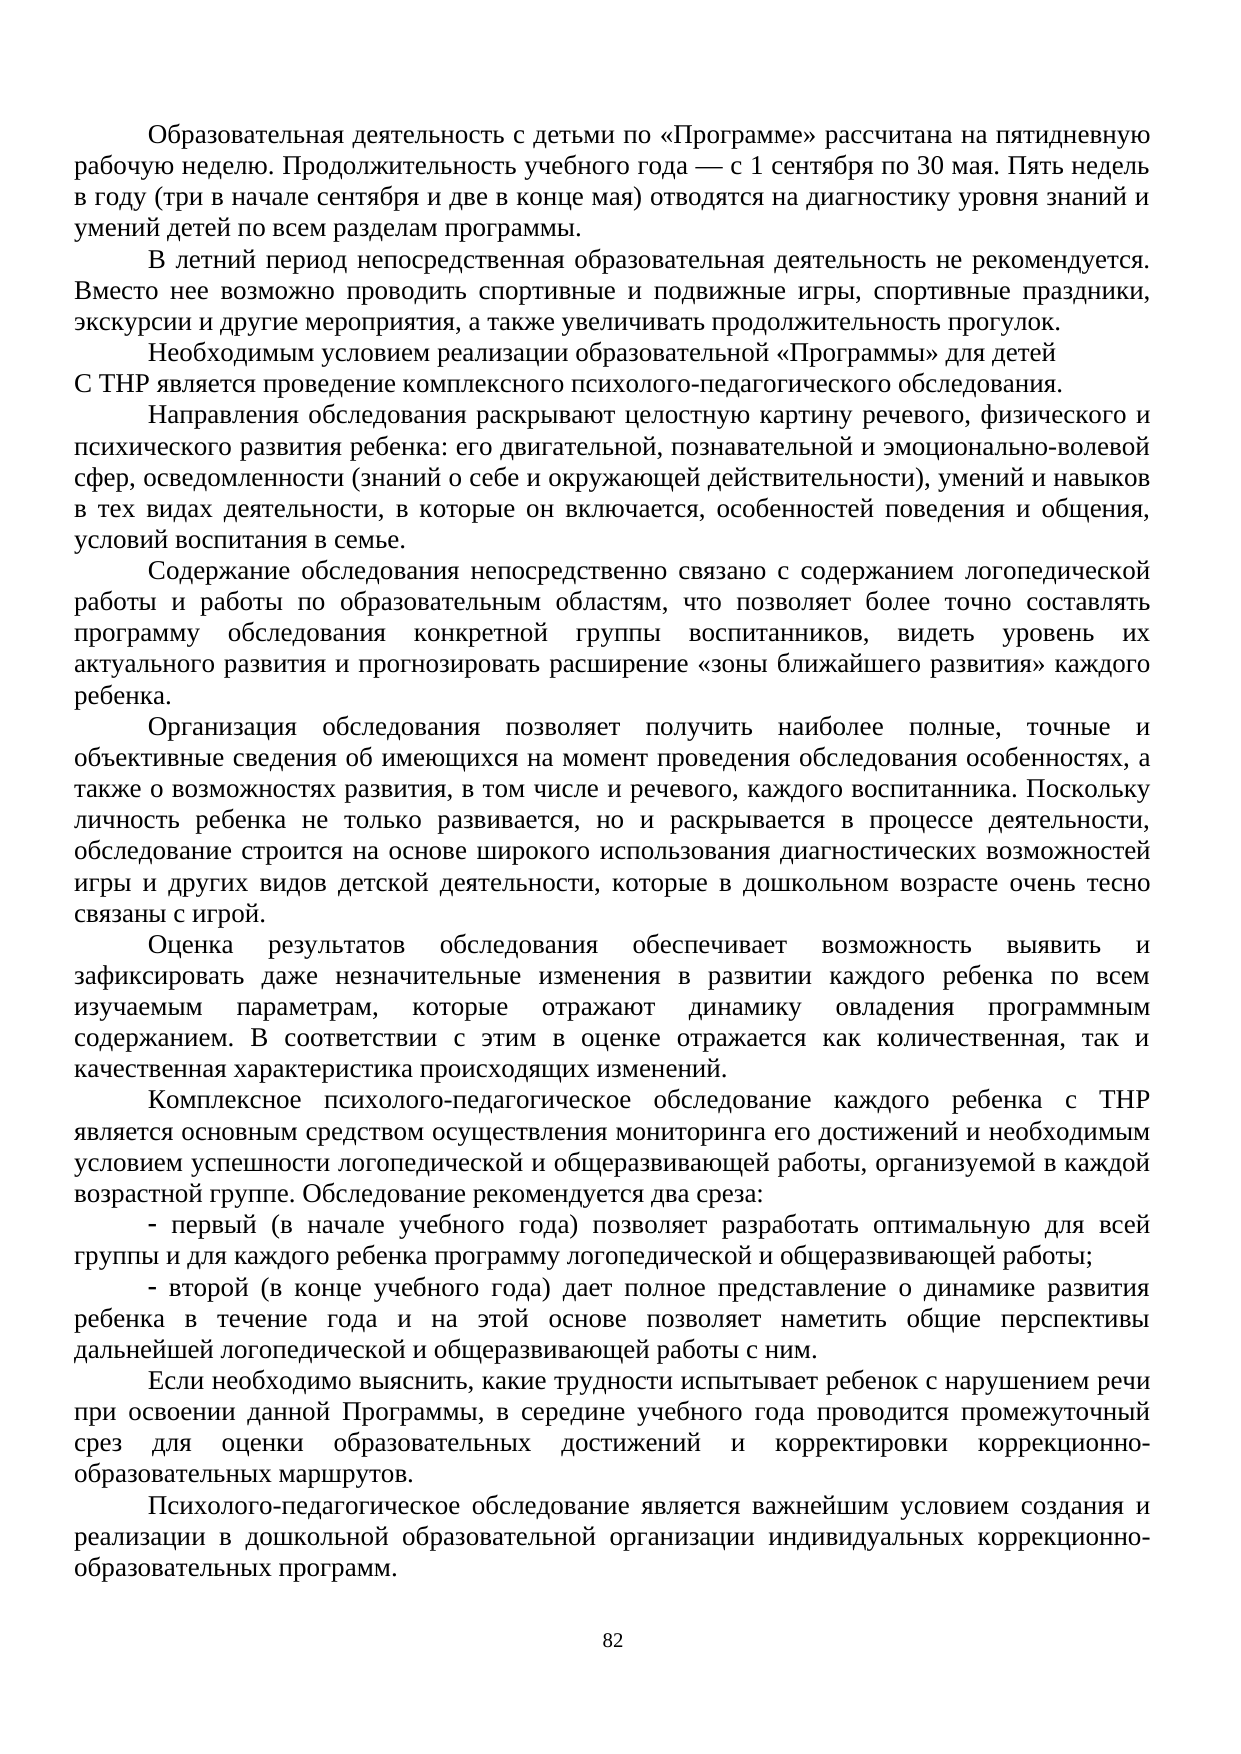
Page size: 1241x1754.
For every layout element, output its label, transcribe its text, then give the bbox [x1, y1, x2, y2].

text Образовательная деятельность с детьми по «Программе» рассчитана на пятидневную рабочую неделю. Продолжительность учебного года — с 1 сентября по 30 мая. Пять недель в году (три в начале сентября и две в конце мая) отводятся на диагностику уровня знаний и умений детей по всем разделам программы. [74, 118, 1152, 243]
text первый (в начале учебного года) позволяет разработать оптимальную для всей группы и для каждого ребенка программу логопедической и общеразвивающей работы; [74, 1208, 1152, 1271]
text Направления обследования раскрывают целостную картину речевого, физического и психического развития ребенка: его двигательной, познавательной и эмоционально-волевой сфер, осведомленности (знаний о себе и окружающей действительности), умений и навыков в тех видах деятельности, в которые он включается, особенностей поведения и общения, условий воспитания в семье. [74, 398, 1152, 554]
text Комплексное психолого-педагогическое обследование каждого ребенка с ТНР является основным средством осуществления мониторинга его достижений и необходимым условием успешности логопедической и общеразвивающей работы, организуемой в каждой возрастной группе. Обследование рекомендуется два среза: [74, 1084, 1152, 1208]
text Оценка результатов обследования обеспечивает возможность выявить и зафиксировать даже незначительные изменения в развитии каждого ребенка по всем изучаемым параметрам, которые отражают динамику овладения программным содержанием. В соответствии с этим в оценке отражается как количественная, так и качественная характеристика происходящих изменений. [74, 928, 1152, 1084]
text второй (в конце учебного года) дает полное представление о динамике развития ребенка в течение года и на этой основе позволяет наметить общие перспективы дальнейшей логопедической и общеразвивающей работы с ним. [74, 1271, 1152, 1364]
text С ТНР является проведение комплексного психолого-педагогического обследования. [74, 367, 1152, 398]
text Содержание обследования непосредственно связано с содержанием логопедической работы и работы по образовательным областям, что позволяет более точно составлять программу обследования конкретной группы воспитанников, видеть уровень их актуального развития и прогнозировать расширение «зоны ближайшего развития» каждого ребенка. [74, 554, 1152, 710]
text Если необходимо выяснить, какие трудности испытывает ребенок с нарушением речи при освоении данной Программы, в середине учебного года проводится промежуточный срез для оценки образовательных достижений и корректировки коррекционно-образовательных маршрутов. [74, 1364, 1152, 1489]
text Необходимым условием реализации образовательной «Программы» для детей [74, 336, 1152, 367]
text Психолого-педагогическое обследование является важнейшим условием создания и реализации в дошкольной образовательной организации индивидуальных коррекционно-образовательных программ. [74, 1489, 1152, 1582]
text Организация обследования позволяет получить наиболее полные, точные и объективные сведения об имеющихся на момент проведения обследования особенностях, а также о возможностях развития, в том числе и речевого, каждого воспитанника. Поскольку личность ребенка не только развивается, но и раскрывается в процессе деятельности, обследование строится на основе широкого использования диагностических возможностей игры и других видов детской деятельности, которые в дошкольном возрасте очень тесно связаны с игрой. [74, 710, 1152, 928]
text В летний период непосредственная образовательная деятельность не рекомендуется. Вместо нее возможно проводить спортивные и подвижные игры, спортивные праздники, экскурсии и другие мероприятия, а также увеличивать продолжительность прогулок. [74, 243, 1152, 336]
